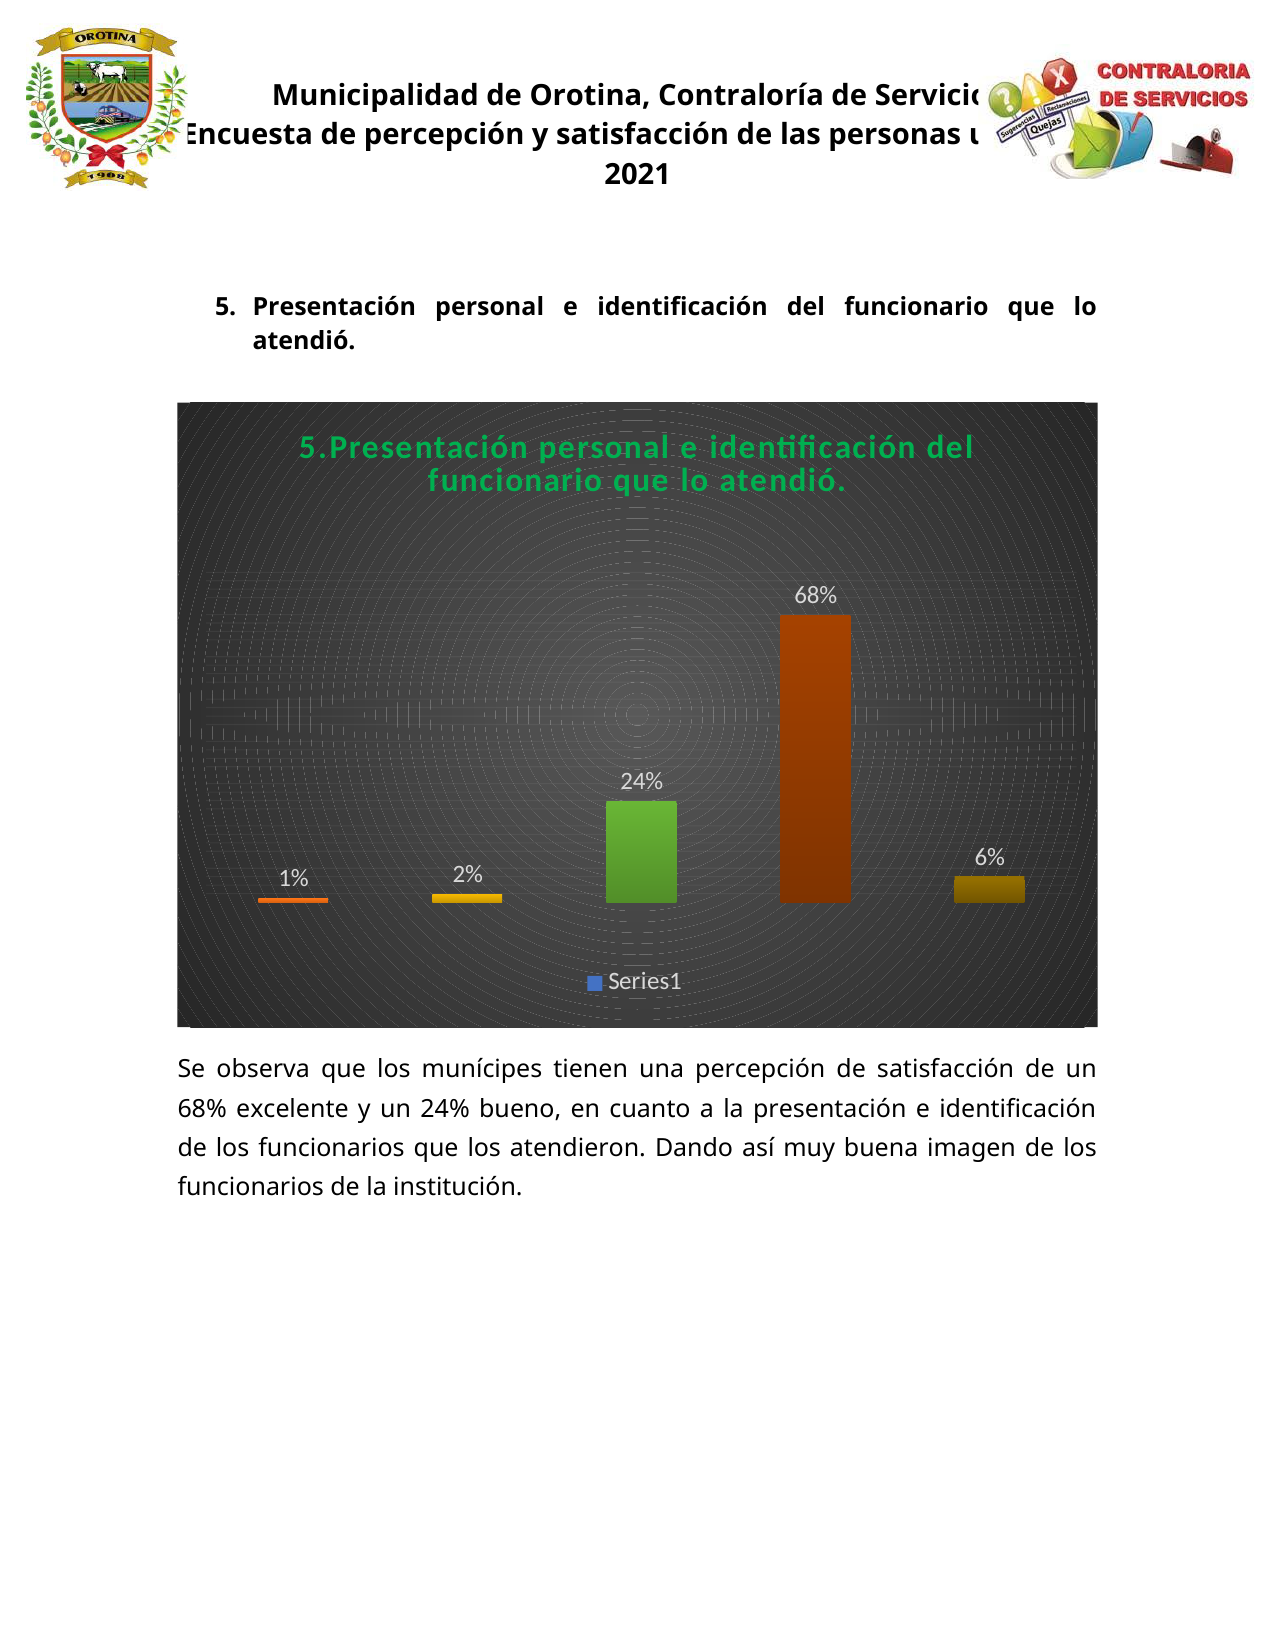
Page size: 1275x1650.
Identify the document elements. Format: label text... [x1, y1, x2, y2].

list Presentación personal e identificación del funcionario que lo atendió. [215, 289, 1098, 357]
picture [978, 44, 1260, 179]
text Se observa que los munícipes tienen una percepción de satisfacción de un 68% excelente y un 24% bueno, en cuanto a la presentación e identificación de los funcionarios que los atendieron. Dando así muy buena imagen de los funcionarios de la institución. [177, 1028, 1098, 1203]
